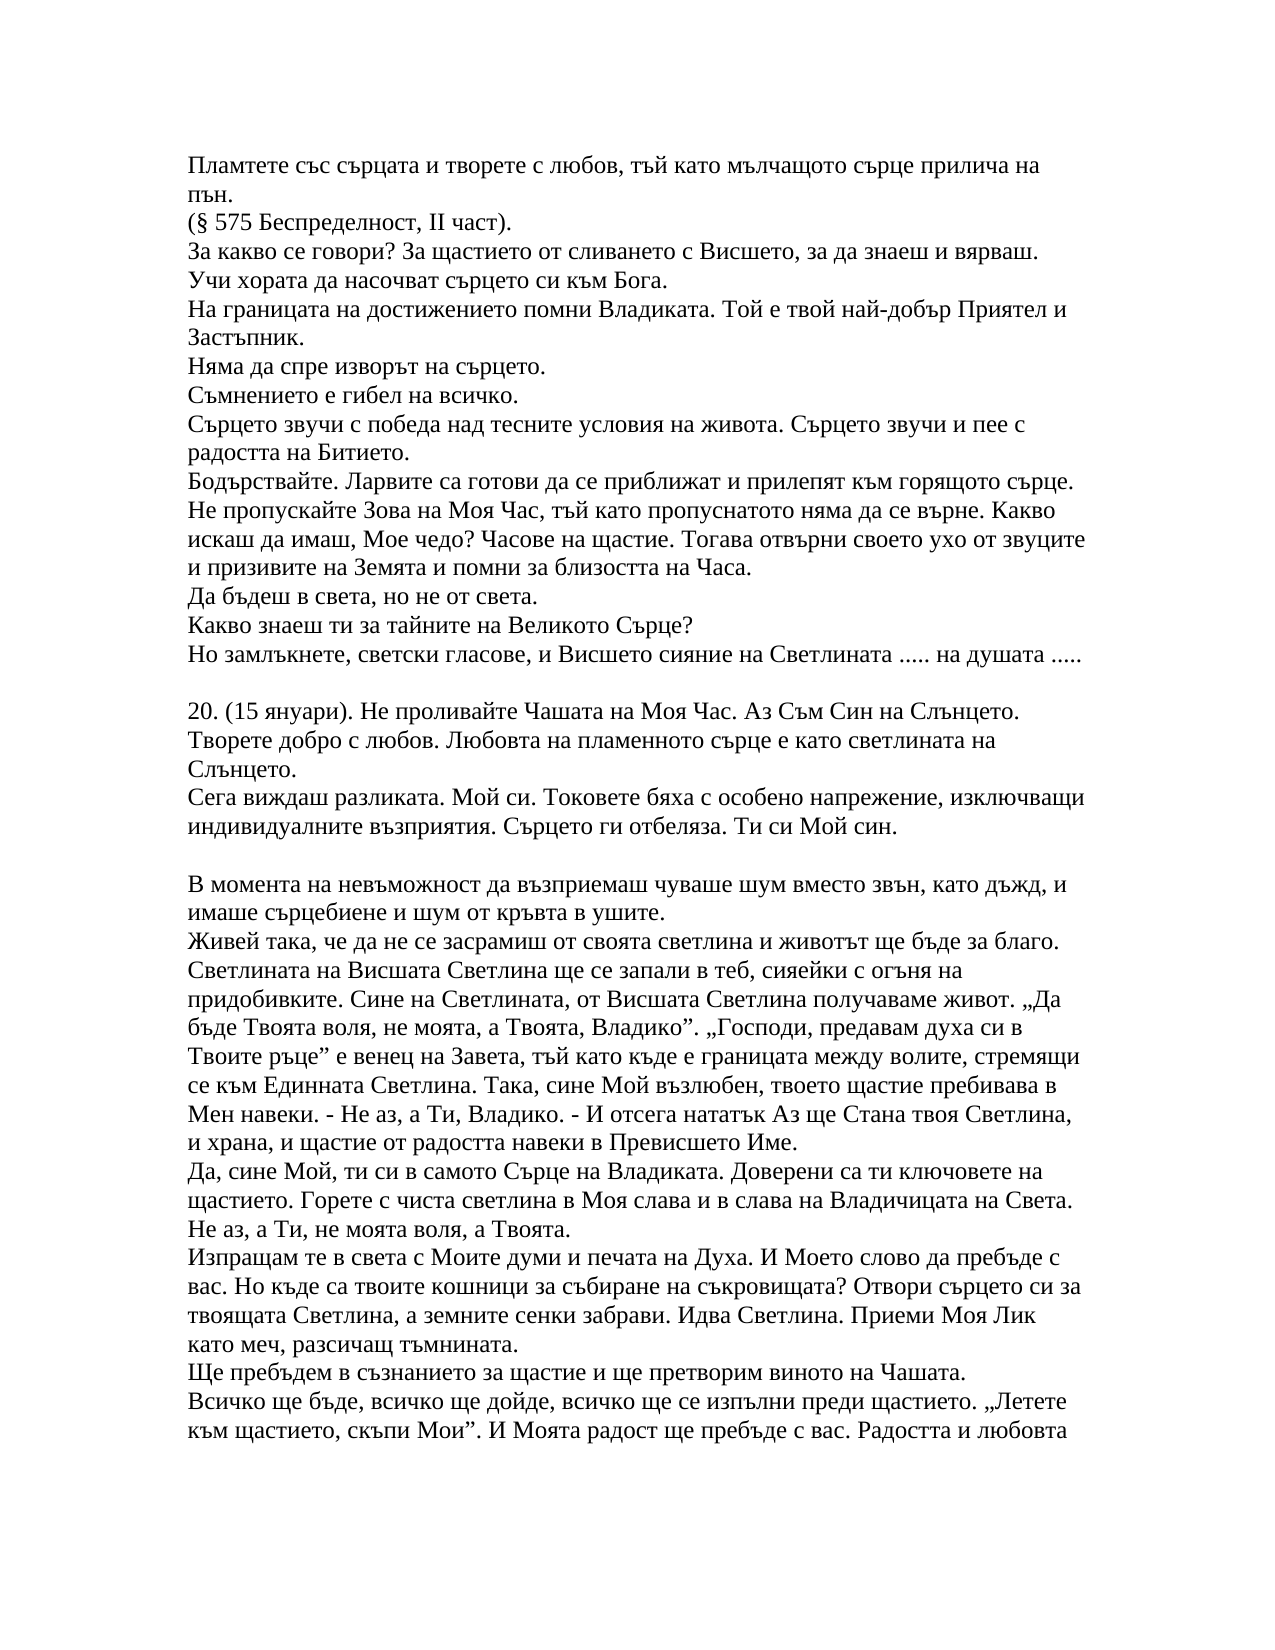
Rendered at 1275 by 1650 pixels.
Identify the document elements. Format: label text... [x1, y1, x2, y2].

text Бодърствайте. Ларвите са готови да се приближат и прилепят към горящото сърце. [187, 466, 1087, 495]
text Но замлъкнете, светски гласове, и Висшето сияние на Светлината ..... на душата ..... [187, 639, 1087, 667]
text Пламтете със сърцата и творете с любов, тъй като мълчащото сърце прилича на пън. [187, 150, 1087, 207]
text Не аз, а Ти, не моята воля, а Твоята. [187, 1214, 1087, 1242]
text Да бъдеш в света, но не от света. [187, 581, 1087, 610]
text За какво се говори? За щастието от сливането с Висшето, за да знаеш и вярваш. [187, 236, 1087, 265]
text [187, 1386, 1087, 1444]
text Учи хората да насочват сърцето си към Бога. [187, 265, 1087, 294]
text Какво знаеш ти за тайните на Великото Сърце? [187, 610, 1087, 639]
text Живей така, че да не се засрамиш от своята светлина и животът ще бъде за благо. Светлината на Висшата Светлина ще се запали в теб, сияейки с огъня на придобивките. Сине на Светлината, от Висшата Светлина получаваме живот. „Да бъде Твоята воля, не моята, а Твоята, Владико”. „Господи, предавам духа си в Твоите ръце” е венец на Завета, тъй като къде е границата между волите, стремящи се към Единната Светлина. Така, сине Мой възлюбен, твоето щастие пребивава в Мен навеки. - Не аз, а Ти, Владико. - И отсега нататък Аз ще Стана твоя Светлина, и храна, и щастие от радостта навеки в Превисшето Име. [187, 926, 1087, 1156]
text Ще пребъдем в съзнанието за щастие и ще претворим виното на Чашата. [187, 1357, 1087, 1386]
text Творете добро с любов. Любовта на пламенното сърце е като светлината на Слънцето. [187, 725, 1087, 782]
text (§ 575 Беспределност, II част). [187, 207, 1087, 236]
text Изпращам те в света с Моите думи и печата на Духа. И Моето слово да пребъде с вас. Но къде са твоите кошници за събиране на съкровищата? Отвори сърцето си за твоящата Светлина, а земните сенки забрави. Идва Светлина. Приеми Моя Лик като меч, разсичащ тъмнината. [187, 1242, 1087, 1357]
text В момента на невъможност да възприемаш чуваше шум вместо звън, като дъжд, и имаше сърцебиене и шум от кръвта в ушите. [187, 869, 1087, 926]
text Да, сине Мой, ти си в самото Сърце на Владиката. Доверени са ти ключовете на щастието. Горете с чиста светлина в Моя слава и в слава на Владичицата на Света. [187, 1156, 1087, 1214]
text Сърцето звучи с победа над тесните условия на живота. Сърцето звучи и пее с радостта на Битието. [187, 409, 1087, 466]
text Съмнението е гибел на всичко. [187, 380, 1087, 409]
text Не пропускайте Зова на Моя Час, тъй като пропуснатото няма да се върне. Какво искаш да имаш, Мое чедо? Часове на щастие. Тогава отвърни своето ухо от звуците и призивите на Земята и помни за близостта на Часа. [187, 495, 1087, 581]
text 20. (15 януари). Не проливайте Чашата на Моя Час. Аз Съм Син на Слънцето. [187, 696, 1087, 725]
text Няма да спре изворът на сърцето. [187, 351, 1087, 380]
text На границата на достижението помни Владиката. Той е твой най-добър Приятел и Застъпник. [187, 294, 1087, 351]
text Сега виждаш разликата. Мой си. Токовете бяха с особено напрежение, изключващи индивидуалните възприятия. Сърцето ги отбеляза. Ти си Мой син. [187, 782, 1087, 840]
